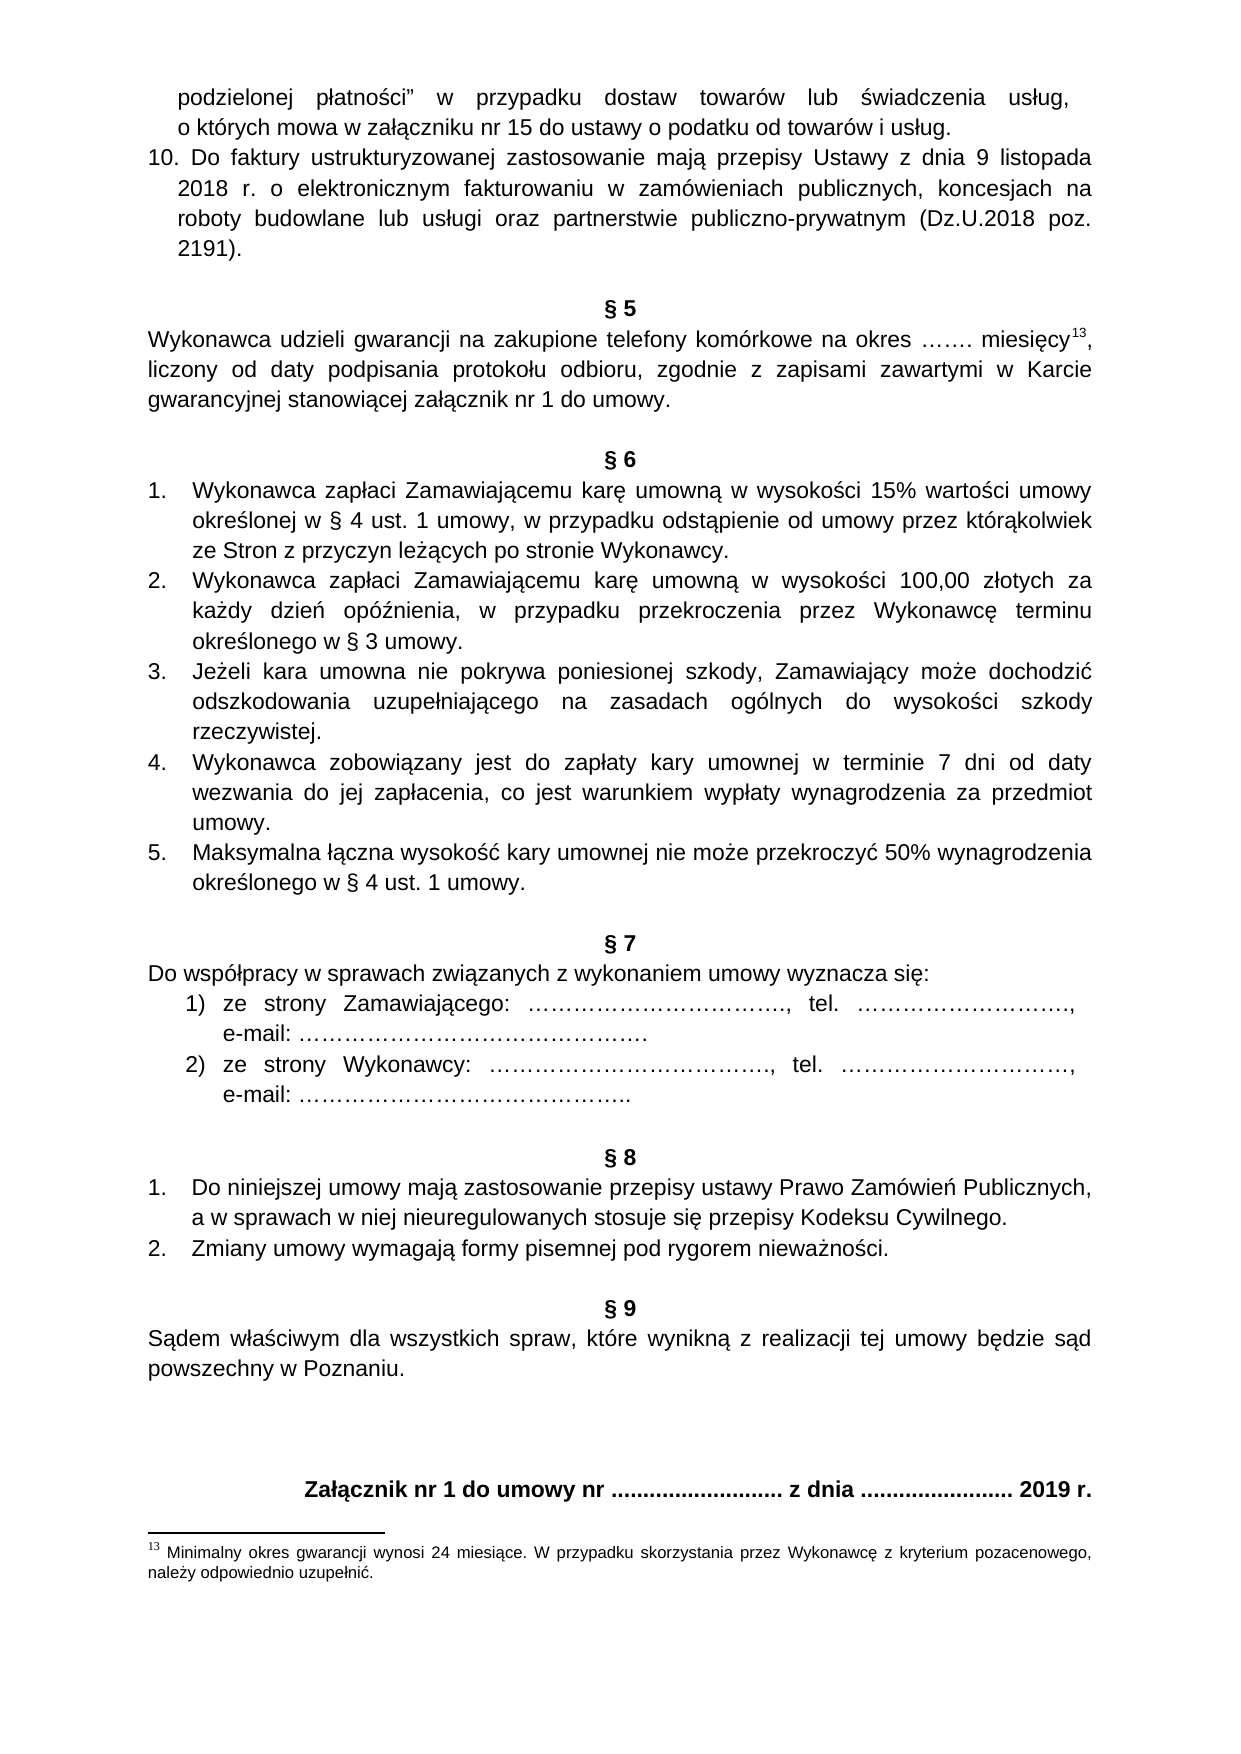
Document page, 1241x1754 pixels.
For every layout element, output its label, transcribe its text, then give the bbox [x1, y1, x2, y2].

list ze strony Wykonawcy: ………………………………., tel. …………………………, e-mail: …………………………………….. [185, 1051, 1093, 1107]
text Sądem właściwym dla wszystkich spraw, które wynikną z realizacji tej umowy będzie sąd powszechny w Poznaniu. [148, 1325, 1093, 1382]
text 10. Do faktury ustrukturyzowanej zastosowanie mają przepisy Ustawy z dnia 9 listopada 2018 r. o elektronicznym fakturowaniu w zamówieniach publicznych, koncesjach na roboty budowlane lub usługi oraz partnerstwie publiczno-prywatnym (Dz.U.2018 poz. 2191). [148, 144, 1093, 261]
list Wykonawca zapłaci Zamawiającemu karę umowną w wysokości 15% wartości umowy określonej w § 4 ust. 1 umowy, w przypadku odstąpienie od umowy przez którąkolwiek ze Stron z przyczyn leżących po stronie Wykonawcy. [148, 477, 1093, 563]
text § 9 [148, 1295, 1093, 1321]
list Jeżeli kara umowna nie pokrywa poniesionej szkody, Zamawiający może dochodzić odszkodowania uzupełniającego na zasadach ogólnych do wysokości szkody rzeczywistej. [148, 658, 1093, 744]
list Zmiany umowy wymagają formy pisemnej pod rygorem nieważności. [148, 1234, 1093, 1261]
text Do współpracy w sprawach związanych z wykonaniem umowy wyznacza się: [148, 960, 1093, 986]
text § 6 [148, 446, 1093, 473]
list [148, 84, 1093, 140]
text § 5 [148, 295, 1093, 322]
list Wykonawca zapłaci Zamawiającemu karę umowną w wysokości 100,00 złotych za każdy dzień opóźnienia, w przypadku przekroczenia przez Wykonawcę terminu określonego w § 3 umowy. [148, 567, 1093, 654]
text Załącznik nr 1 do umowy nr ........................... z dnia ........................ 2019 r. [148, 1476, 1093, 1503]
list ze strony Zamawiającego: ……………………………., tel. ………………………., e-mail: ………………………………………. [185, 990, 1093, 1047]
list Do niniejszej umowy mają zastosowanie przepisy ustawy Prawo Zamówień Publicznych, a w sprawach w niej nieuregulowanych stosuje się przepisy Kodeksu Cywilnego. [148, 1174, 1093, 1231]
list Maksymalna łączna wysokość kary umownej nie może przekroczyć 50% wynagrodzenia określonego w § 4 ust. 1 umowy. [148, 839, 1093, 896]
text § 7 [148, 930, 1093, 956]
text § 8 [148, 1144, 1093, 1170]
list Wykonawca zobowiązany jest do zapłaty kary umownej w terminie 7 dni od daty wezwania do jej zapłacenia, co jest warunkiem wypłaty wynagrodzenia za przedmiot umowy. [148, 748, 1093, 835]
text Wykonawca udzieli gwarancji na zakupione telefony komórkowe na okres ……. miesięcy, liczony od daty podpisania protokołu odbioru, zgodnie z zapisami zawartymi w Karcie gwarancyjnej stanowiącej załącznik nr 1 do umowy. [148, 326, 1093, 412]
